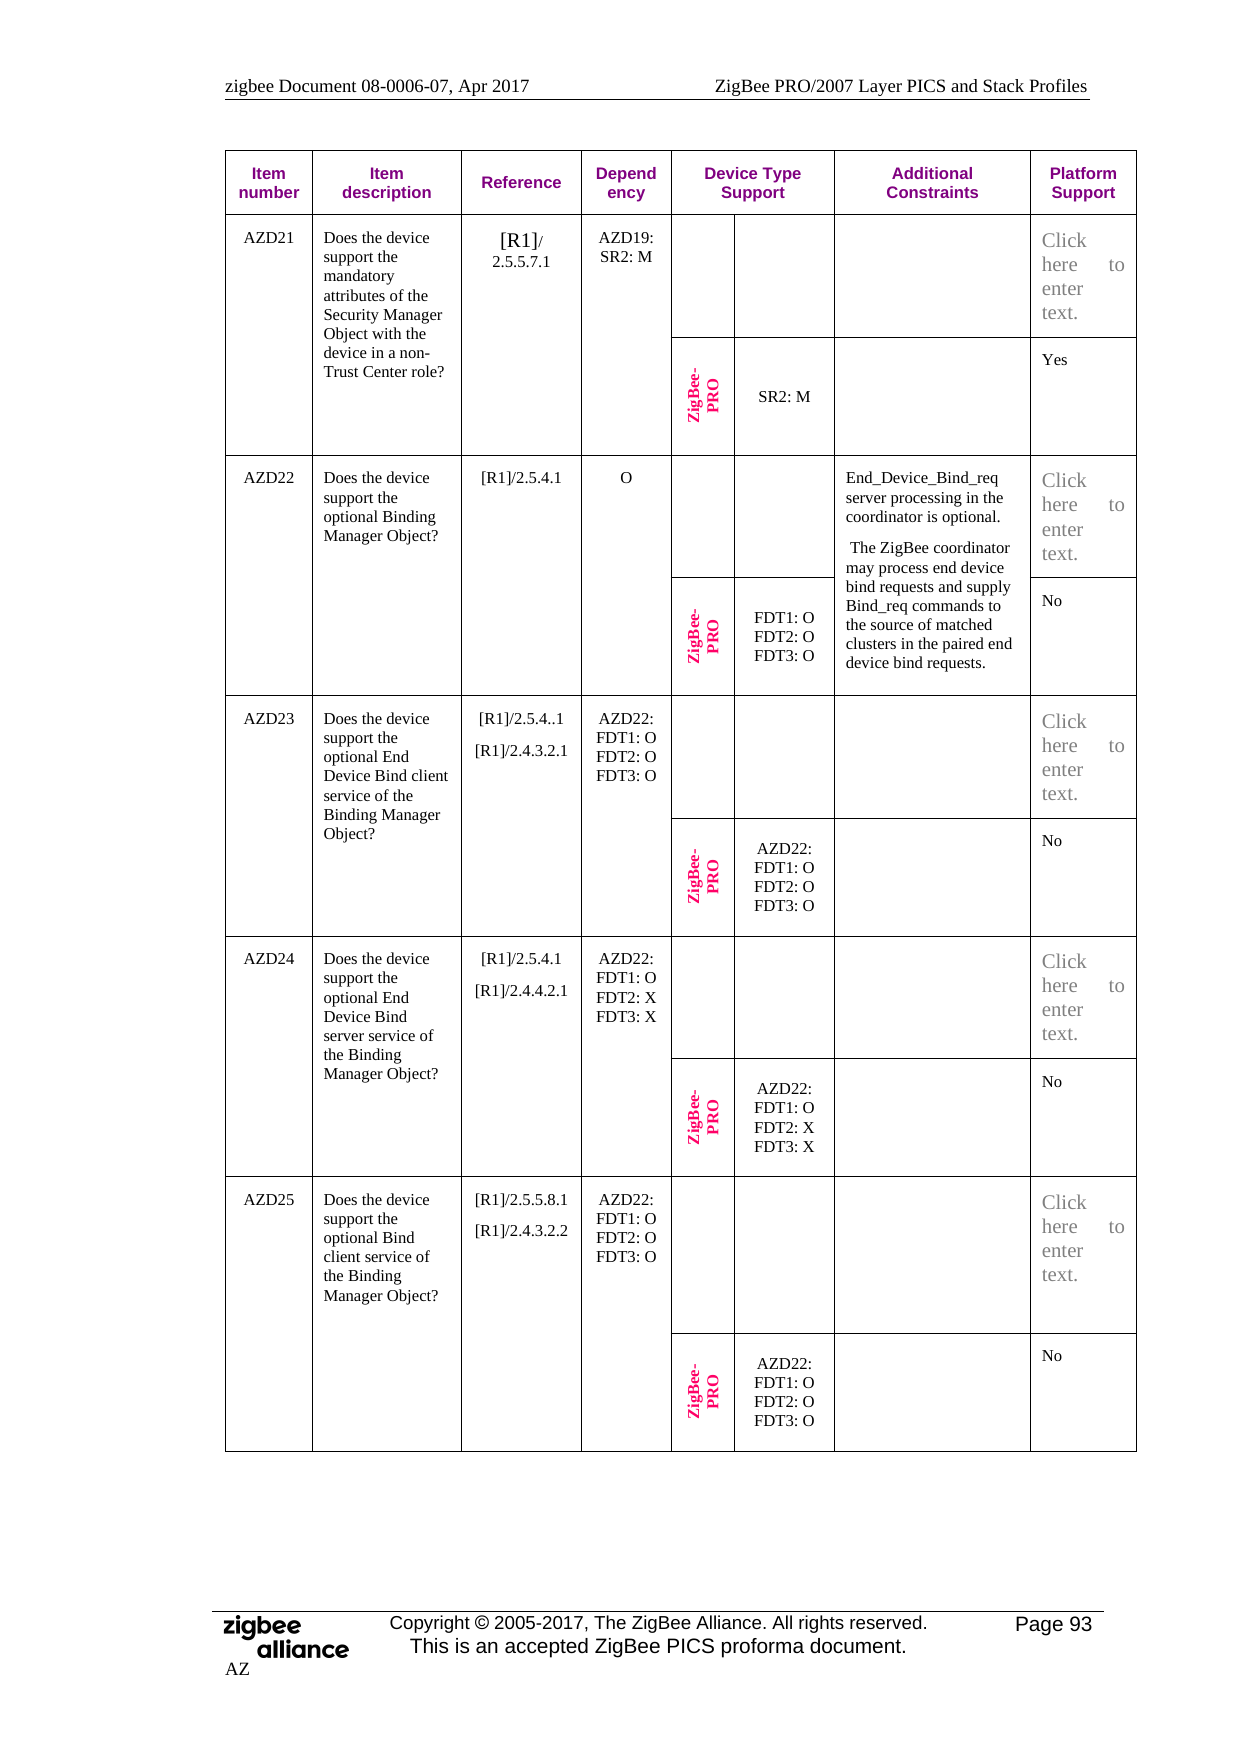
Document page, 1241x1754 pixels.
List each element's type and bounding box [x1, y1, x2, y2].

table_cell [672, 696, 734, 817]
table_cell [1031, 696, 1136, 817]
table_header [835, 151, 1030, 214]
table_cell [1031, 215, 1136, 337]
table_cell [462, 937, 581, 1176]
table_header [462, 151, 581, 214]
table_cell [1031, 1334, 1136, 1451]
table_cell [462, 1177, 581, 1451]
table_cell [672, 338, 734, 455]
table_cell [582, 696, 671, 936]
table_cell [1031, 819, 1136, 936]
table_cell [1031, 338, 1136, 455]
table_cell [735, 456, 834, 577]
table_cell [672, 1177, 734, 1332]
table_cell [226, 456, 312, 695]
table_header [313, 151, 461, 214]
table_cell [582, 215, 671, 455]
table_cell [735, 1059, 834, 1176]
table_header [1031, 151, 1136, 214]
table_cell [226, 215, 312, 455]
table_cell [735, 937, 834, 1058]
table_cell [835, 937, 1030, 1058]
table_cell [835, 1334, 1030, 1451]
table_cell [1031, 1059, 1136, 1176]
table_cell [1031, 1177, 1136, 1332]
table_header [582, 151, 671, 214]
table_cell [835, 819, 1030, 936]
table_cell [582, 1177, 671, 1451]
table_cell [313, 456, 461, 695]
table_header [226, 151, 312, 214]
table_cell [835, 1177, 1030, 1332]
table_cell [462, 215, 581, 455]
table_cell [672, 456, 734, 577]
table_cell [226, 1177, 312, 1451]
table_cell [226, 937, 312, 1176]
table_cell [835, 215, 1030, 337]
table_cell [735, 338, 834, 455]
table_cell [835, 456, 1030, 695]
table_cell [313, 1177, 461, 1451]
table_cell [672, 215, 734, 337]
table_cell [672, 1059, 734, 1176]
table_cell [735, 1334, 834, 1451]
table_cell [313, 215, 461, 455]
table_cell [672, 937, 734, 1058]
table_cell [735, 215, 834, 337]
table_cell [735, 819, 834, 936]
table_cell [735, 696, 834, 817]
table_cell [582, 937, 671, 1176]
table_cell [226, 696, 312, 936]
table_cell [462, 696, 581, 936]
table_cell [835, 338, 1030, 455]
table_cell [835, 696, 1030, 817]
picture [223, 1615, 349, 1658]
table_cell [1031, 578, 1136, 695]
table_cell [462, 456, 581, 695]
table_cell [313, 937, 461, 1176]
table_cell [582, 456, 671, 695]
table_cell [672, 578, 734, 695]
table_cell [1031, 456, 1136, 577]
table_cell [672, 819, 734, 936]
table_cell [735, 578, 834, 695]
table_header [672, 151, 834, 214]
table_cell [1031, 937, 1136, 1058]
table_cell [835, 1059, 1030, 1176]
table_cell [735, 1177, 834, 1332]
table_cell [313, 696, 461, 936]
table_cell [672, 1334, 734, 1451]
